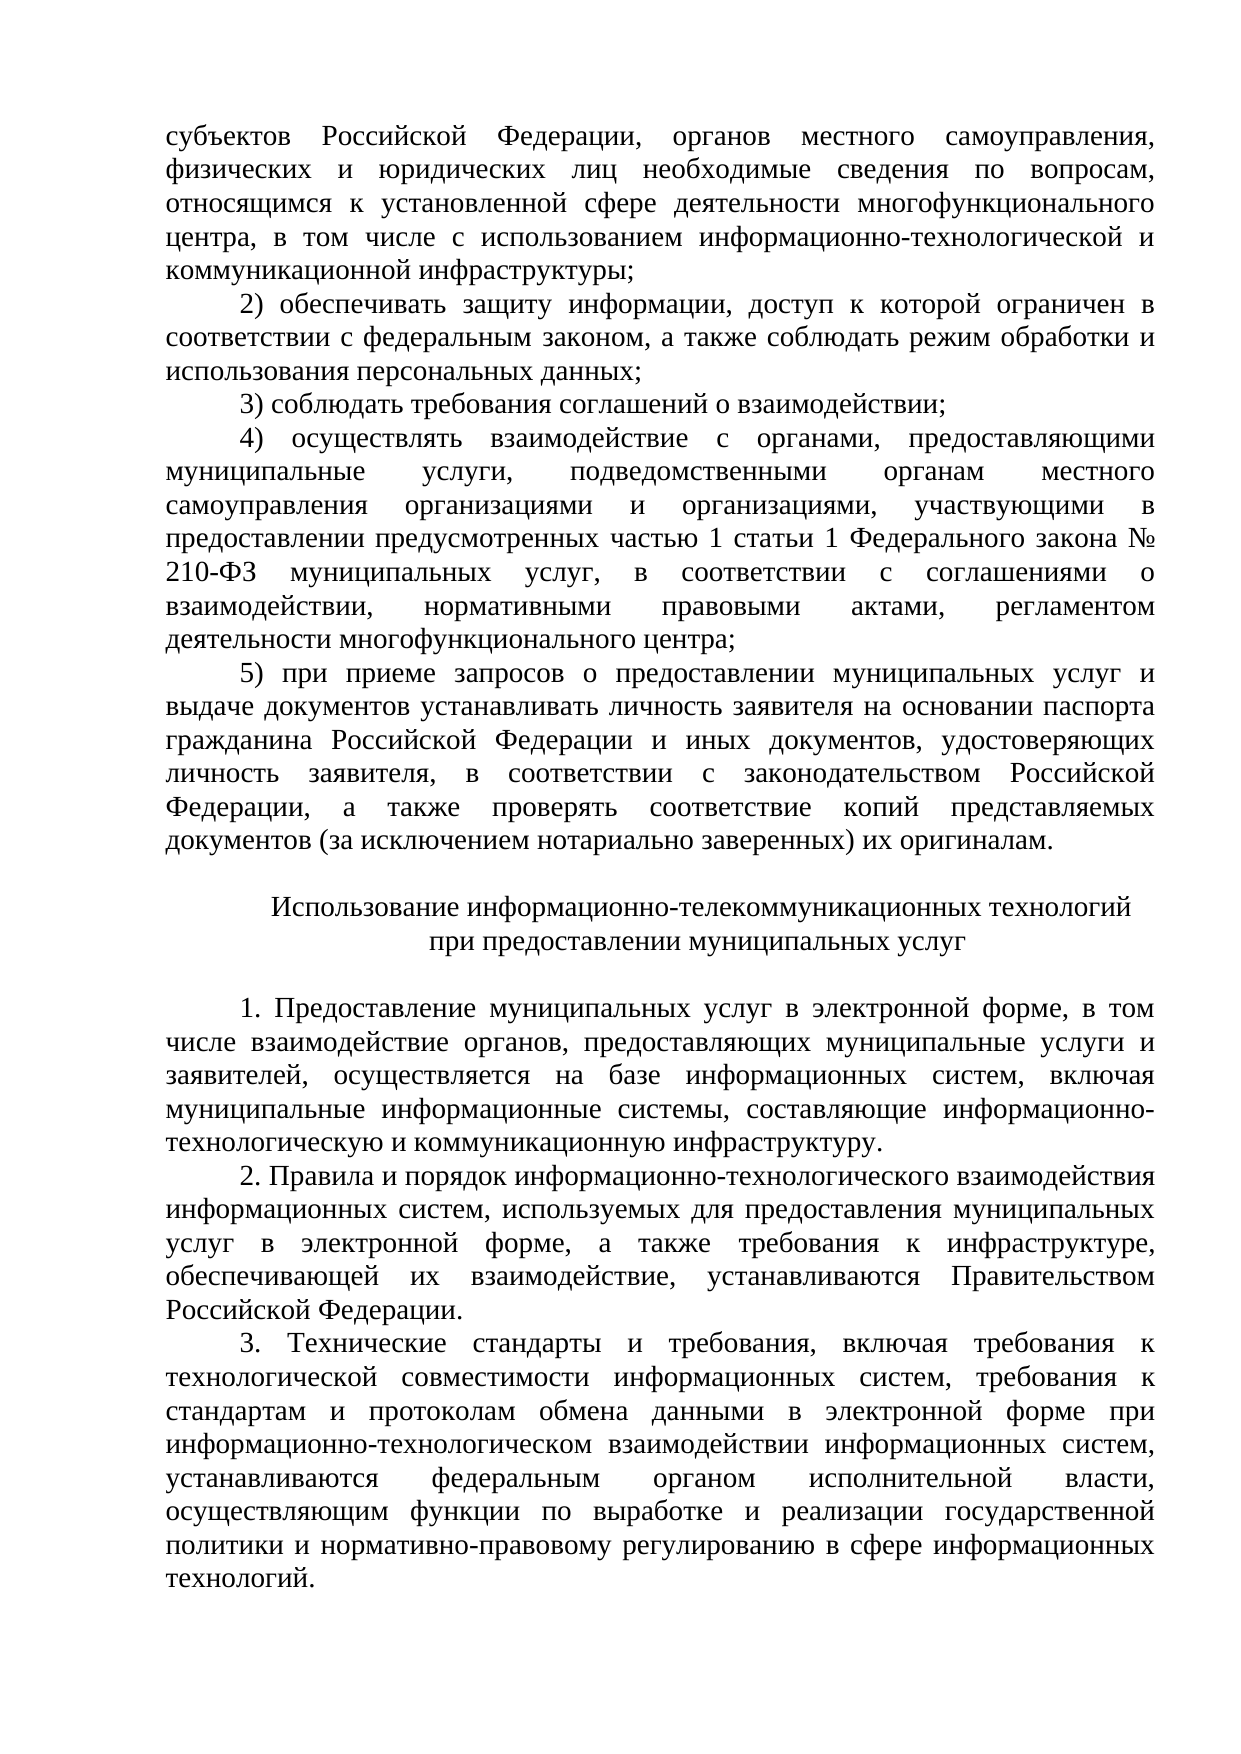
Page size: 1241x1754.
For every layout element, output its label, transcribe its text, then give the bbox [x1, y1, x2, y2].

text 1. Предоставление муниципальных услуг в электронной форме, в том числе взаимодействие органов, предоставляющих муниципальные услуги и заявителей, осуществляется на базе информационных систем, включая муниципальные информационные системы, составляющие информационно-технологическую и коммуникационную инфраструктуру. [165, 990, 1156, 1158]
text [165, 118, 1156, 286]
text 2) обеспечивать защиту информации, доступ к которой ограничен в соответствии с федеральным законом, а также соблюдать режим обработки и использования персональных данных; [165, 286, 1156, 386]
text 4) осуществлять взаимодействие с органами, предоставляющими муниципальные услуги, подведомственными органам местного самоуправления организациями и организациями, участвующими в предоставлении предусмотренных частью 1 статьи 1 Федерального закона № 210-ФЗ муниципальных услуг, в соответствии с соглашениями о взаимодействии, нормативными правовыми актами, регламентом деятельности многофункционального центра; [165, 420, 1156, 655]
text при предоставлении муниципальных услуг [165, 923, 1156, 957]
text 3. Технические стандарты и требования, включая требования к технологической совместимости информационных систем, требования к стандартам и протоколам обмена данными в электронной форме при информационно-технологическом взаимодействии информационных систем, устанавливаются федеральным органом исполнительной власти, осуществляющим функции по выработке и реализации государственной политики и нормативно-правовому регулированию в сфере информационных технологий. [165, 1326, 1156, 1594]
text 2. Правила и порядок информационно-технологического взаимодействия информационных систем, используемых для предоставления муниципальных услуг в электронной форме, а также требования к инфраструктуре, обеспечивающей их взаимодействие, устанавливаются Правительством Российской Федерации. [165, 1158, 1156, 1326]
text 5) при приеме запросов о предоставлении муниципальных услуг и выдаче документов устанавливать личность заявителя на основании паспорта гражданина Российской Федерации и иных документов, удостоверяющих личность заявителя, в соответствии с законодательством Российской Федерации, а также проверять соответствие копий представляемых документов (за исключением нотариально заверенных) их оригиналам. [165, 655, 1156, 856]
text Использование информационно-телекоммуникационных технологий [165, 889, 1156, 923]
text 3) соблюдать требования соглашений о взаимодействии; [165, 386, 1156, 420]
